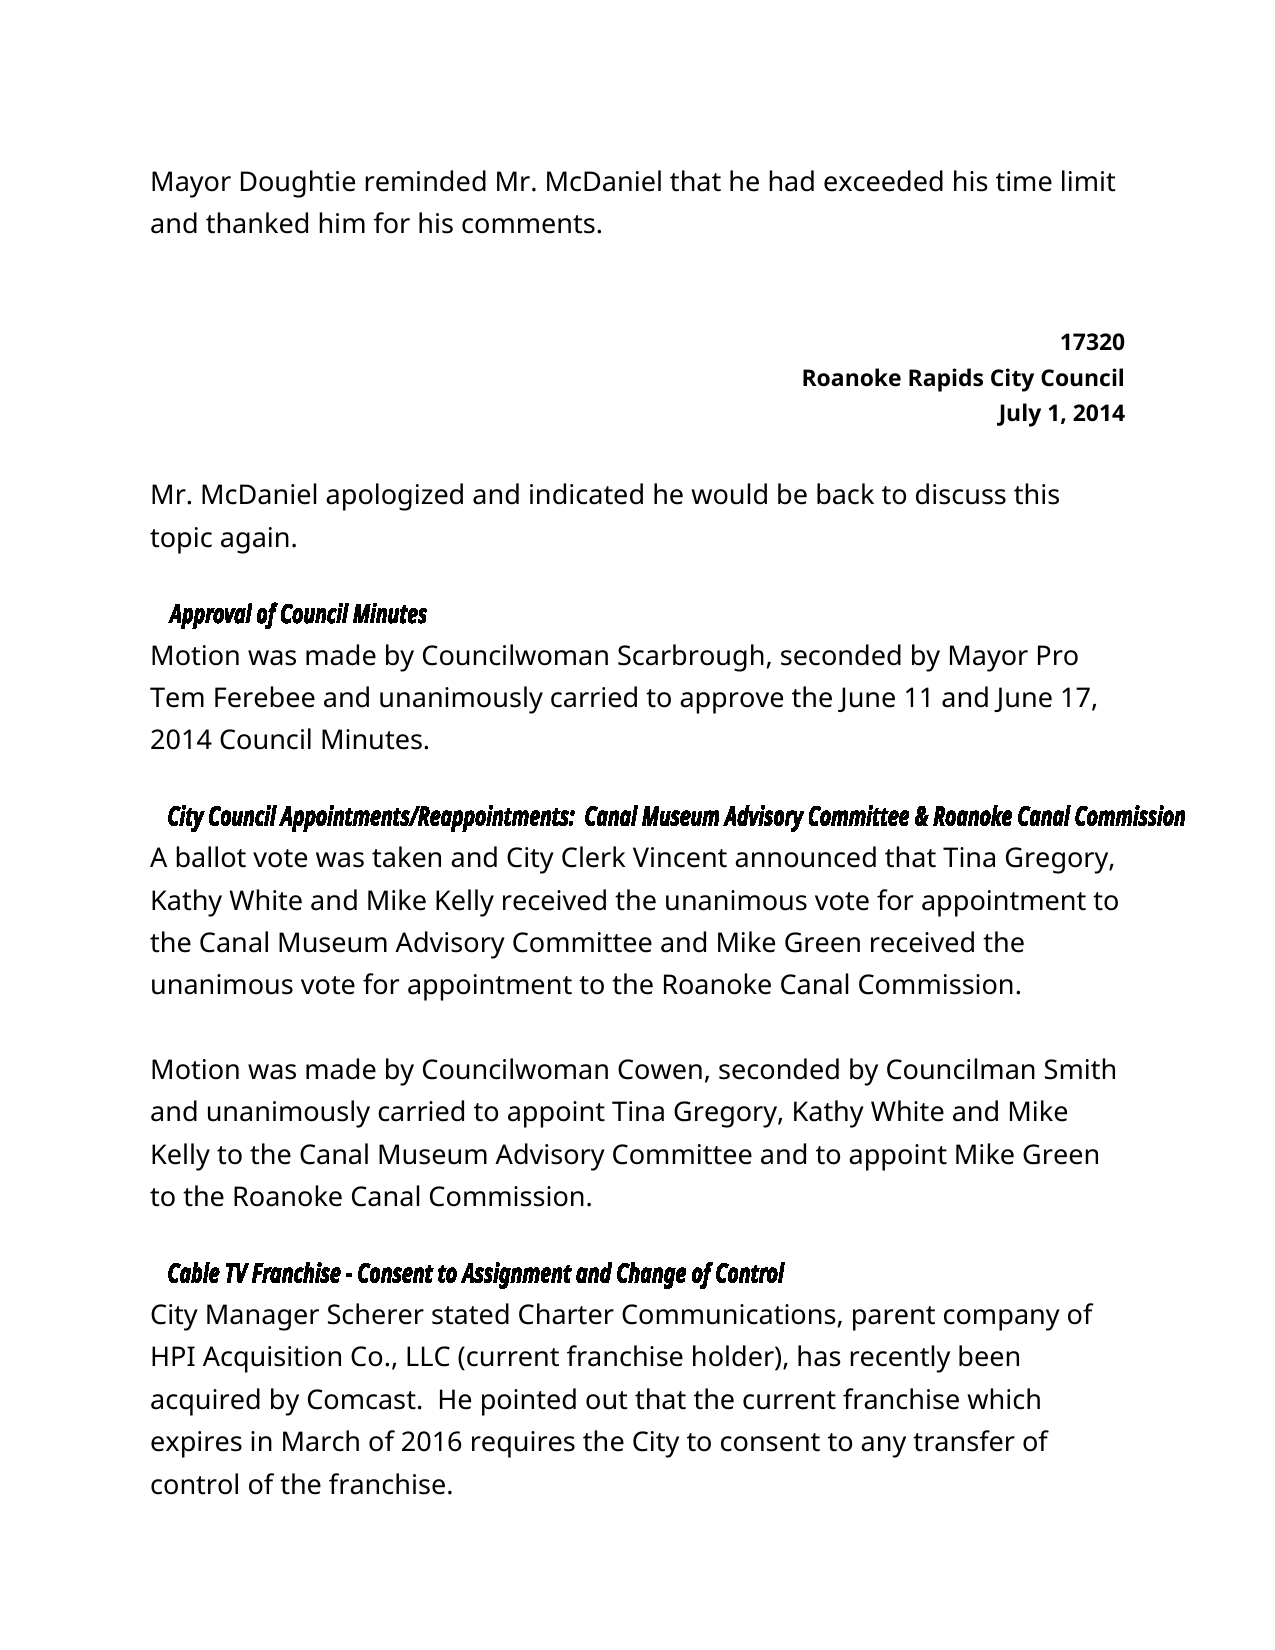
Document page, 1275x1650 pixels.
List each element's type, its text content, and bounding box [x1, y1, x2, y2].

text Motion was made by Councilwoman Cowen, seconded by Councilman Smith and unanimously carried to appoint Tina Gregory, Kathy White and Mike Kelly to the Canal Museum Advisory Committee and to appoint Mike Green to the Roanoke Canal Commission. [150, 1051, 1125, 1214]
text 17320 [150, 326, 1125, 357]
text City Manager Scherer stated Charter Communications, parent company of HPI Acquisition Co., LLC (current franchise holder), has recently been acquired by Comcast. He pointed out that the current franchise which expires in March of 2016 requires the City to consent to any transfer of control of the franchise. [150, 1296, 1125, 1502]
text Mayor Doughtie reminded Mr. McDaniel that he had exceeded his time limit and thanked him for his comments. [150, 162, 1125, 242]
list Motion was made by Councilwoman Scarbrough, seconded by Mayor Pro Tem Ferebee and unanimously carried to approve the June 11 and June 17, 2014 Council Minutes. [150, 636, 1125, 758]
text A ballot vote was taken and City Clerk Vincent announced that Tina Gregory, Kathy White and Mike Kelly received the unanimous vote for appointment to the Canal Museum Advisory Committee and Mike Green received the unanimous vote for appointment to the Roanoke Canal Commission. [150, 838, 1125, 1003]
text Roanoke Rapids City Council [150, 361, 1125, 393]
text Mr. McDaniel apologized and indicated he would be back to discuss this topic again. [150, 476, 1125, 555]
text July 1, 2014 [150, 397, 1125, 429]
